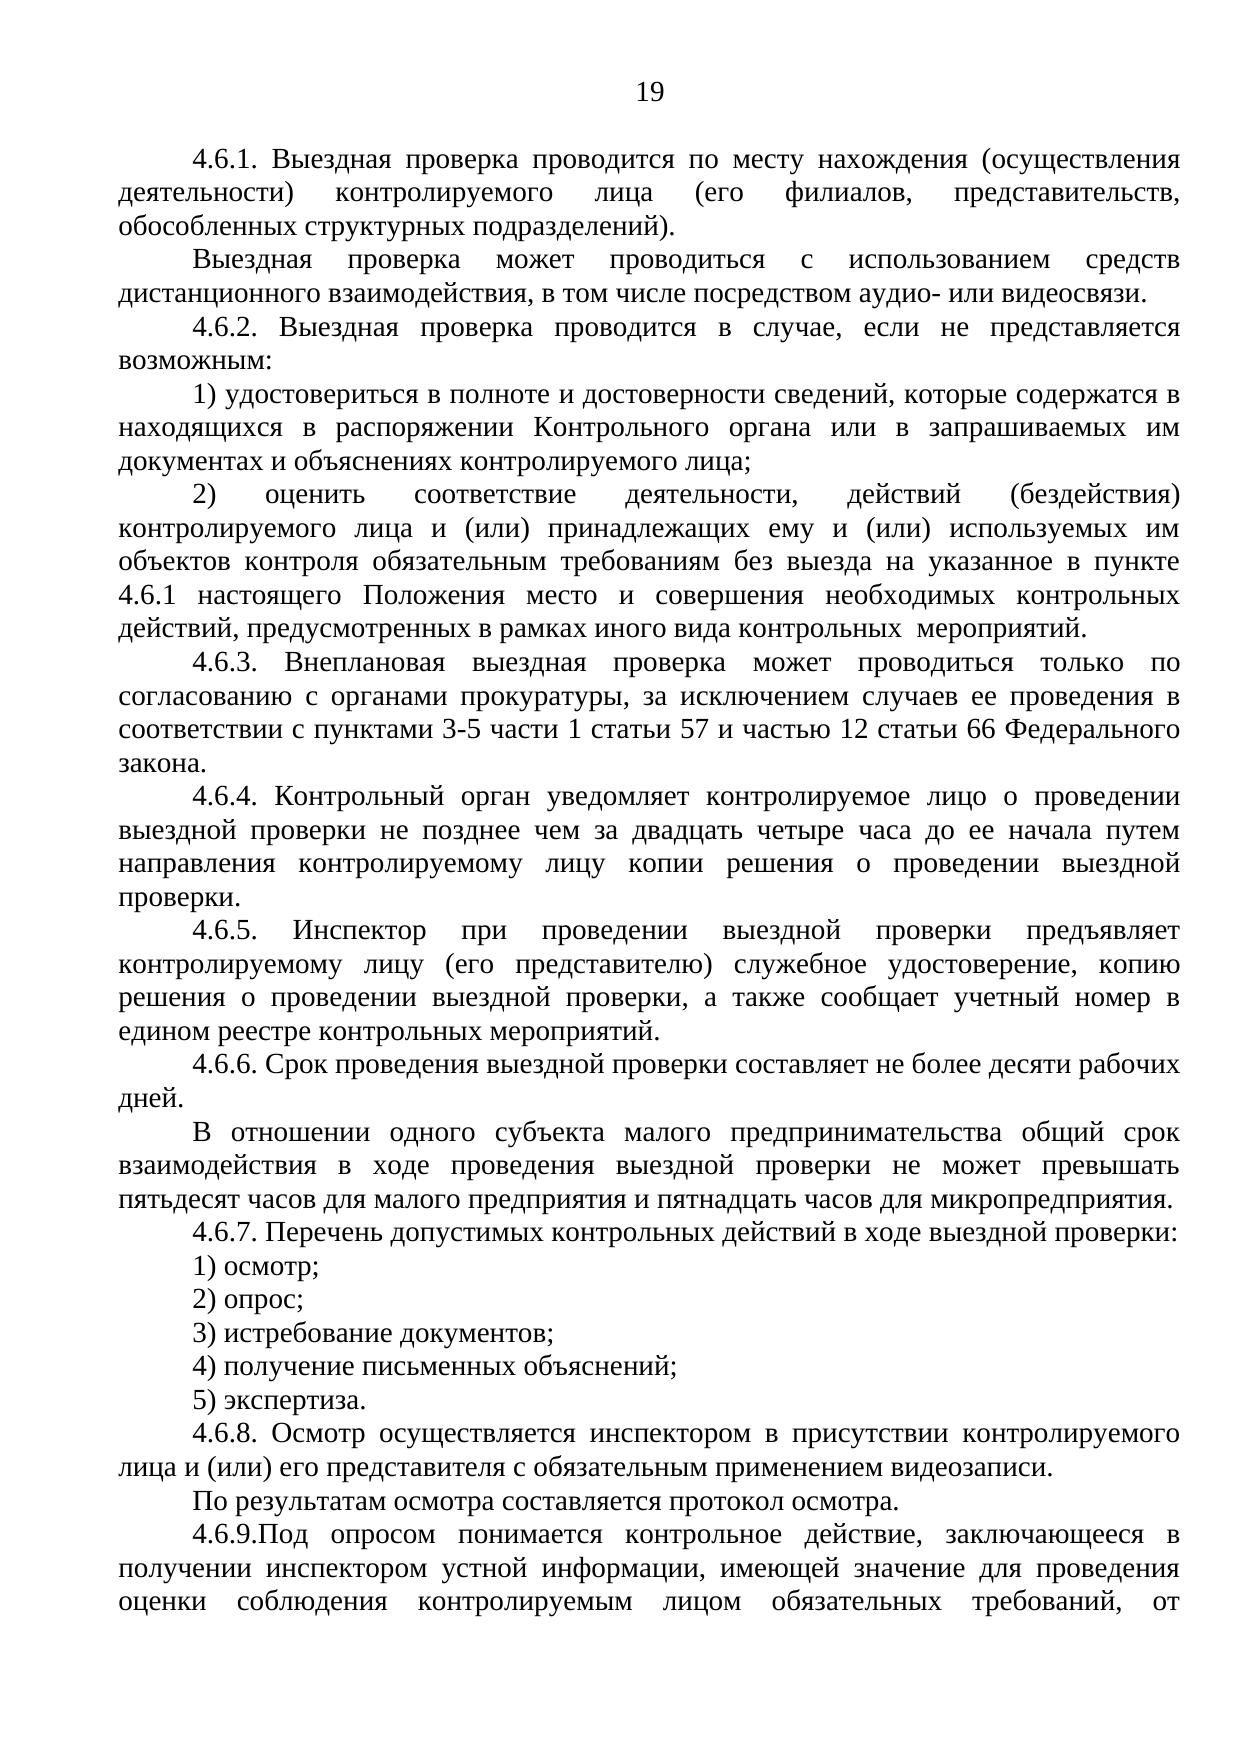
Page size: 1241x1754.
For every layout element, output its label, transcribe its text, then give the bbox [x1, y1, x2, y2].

text 2) оценить соответствие деятельности, действий (бездействия) контролируемого лица и (или) принадлежащих ему и (или) используемых им объектов контроля обязательным требованиям без выезда на указанное в пункте 4.6.1 настоящего Положения место и совершения необходимых контрольных действий, предусмотренных в рамках иного вида контрольных мероприятий. [118, 476, 1181, 644]
text 4.6.4. Контрольный орган уведомляет контролируемое лицо о проведении выездной проверки не позднее чем за двадцать четыре часа до ее начала путем направления контролируемому лицу копии решения о проведении выездной проверки. [118, 778, 1181, 912]
text По результатам осмотра составляется протокол осмотра. [118, 1483, 1181, 1516]
list 4.6.6. Срок проведения выездной проверки составляет не более десяти рабочих дней. [118, 1047, 1181, 1114]
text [118, 1516, 1181, 1617]
text 3) истребование документов; [118, 1315, 1181, 1348]
text 4.6.7. Перечень допустимых контрольных действий в ходе выездной проверки: [118, 1214, 1181, 1248]
list 4.6.5. Инспектор при проведении выездной проверки предъявляет контролируемому лицу (его представителю) служебное удостоверение, копию решения о проведении выездной проверки, а также сообщает учетный номер в едином реестре контрольных мероприятий. [118, 912, 1181, 1047]
text 4.6.3. Внеплановая выездная проверка может проводиться только по согласованию с органами прокуратуры, за исключением случаев ее проведения в соответствии с пунктами 3-5 части 1 статьи 57 и частью 12 статьи 66 Федерального закона. [118, 644, 1181, 778]
list 4.6.2. Выездная проверка проводится в случае, если не представляется возможным: [118, 309, 1181, 376]
list В отношении одного субъекта малого предпринимательства общий срок взаимодействия в ходе проведения выездной проверки не может превышать пятьдесят часов для малого предприятия и пятнадцать часов для микропредприятия. [118, 1114, 1181, 1214]
text 4.6.8. Осмотр осуществляется инспектором в присутствии контролируемого лица и (или) его представителя с обязательным применением видеозаписи. [118, 1416, 1181, 1483]
text 1) удостовериться в полноте и достоверности сведений, которые содержатся в находящихся в распоряжении Контрольного органа или в запрашиваемых им документах и объяснениях контролируемого лица; [118, 376, 1181, 476]
text 1) осмотр; [118, 1248, 1181, 1281]
text 2) опрос; [118, 1281, 1181, 1315]
text 5) экспертиза. [118, 1382, 1181, 1416]
text 4) получение письменных объяснений; [118, 1348, 1181, 1382]
list 4.6.1. Выездная проверка проводится по месту нахождения (осуществления деятельности) контролируемого лица (его филиалов, представительств, обособленных структурных подразделений). [118, 141, 1181, 242]
text Выездная проверка может проводиться с использованием средств дистанционного взаимодействия, в том числе посредством аудио- или видеосвязи. [118, 242, 1181, 309]
